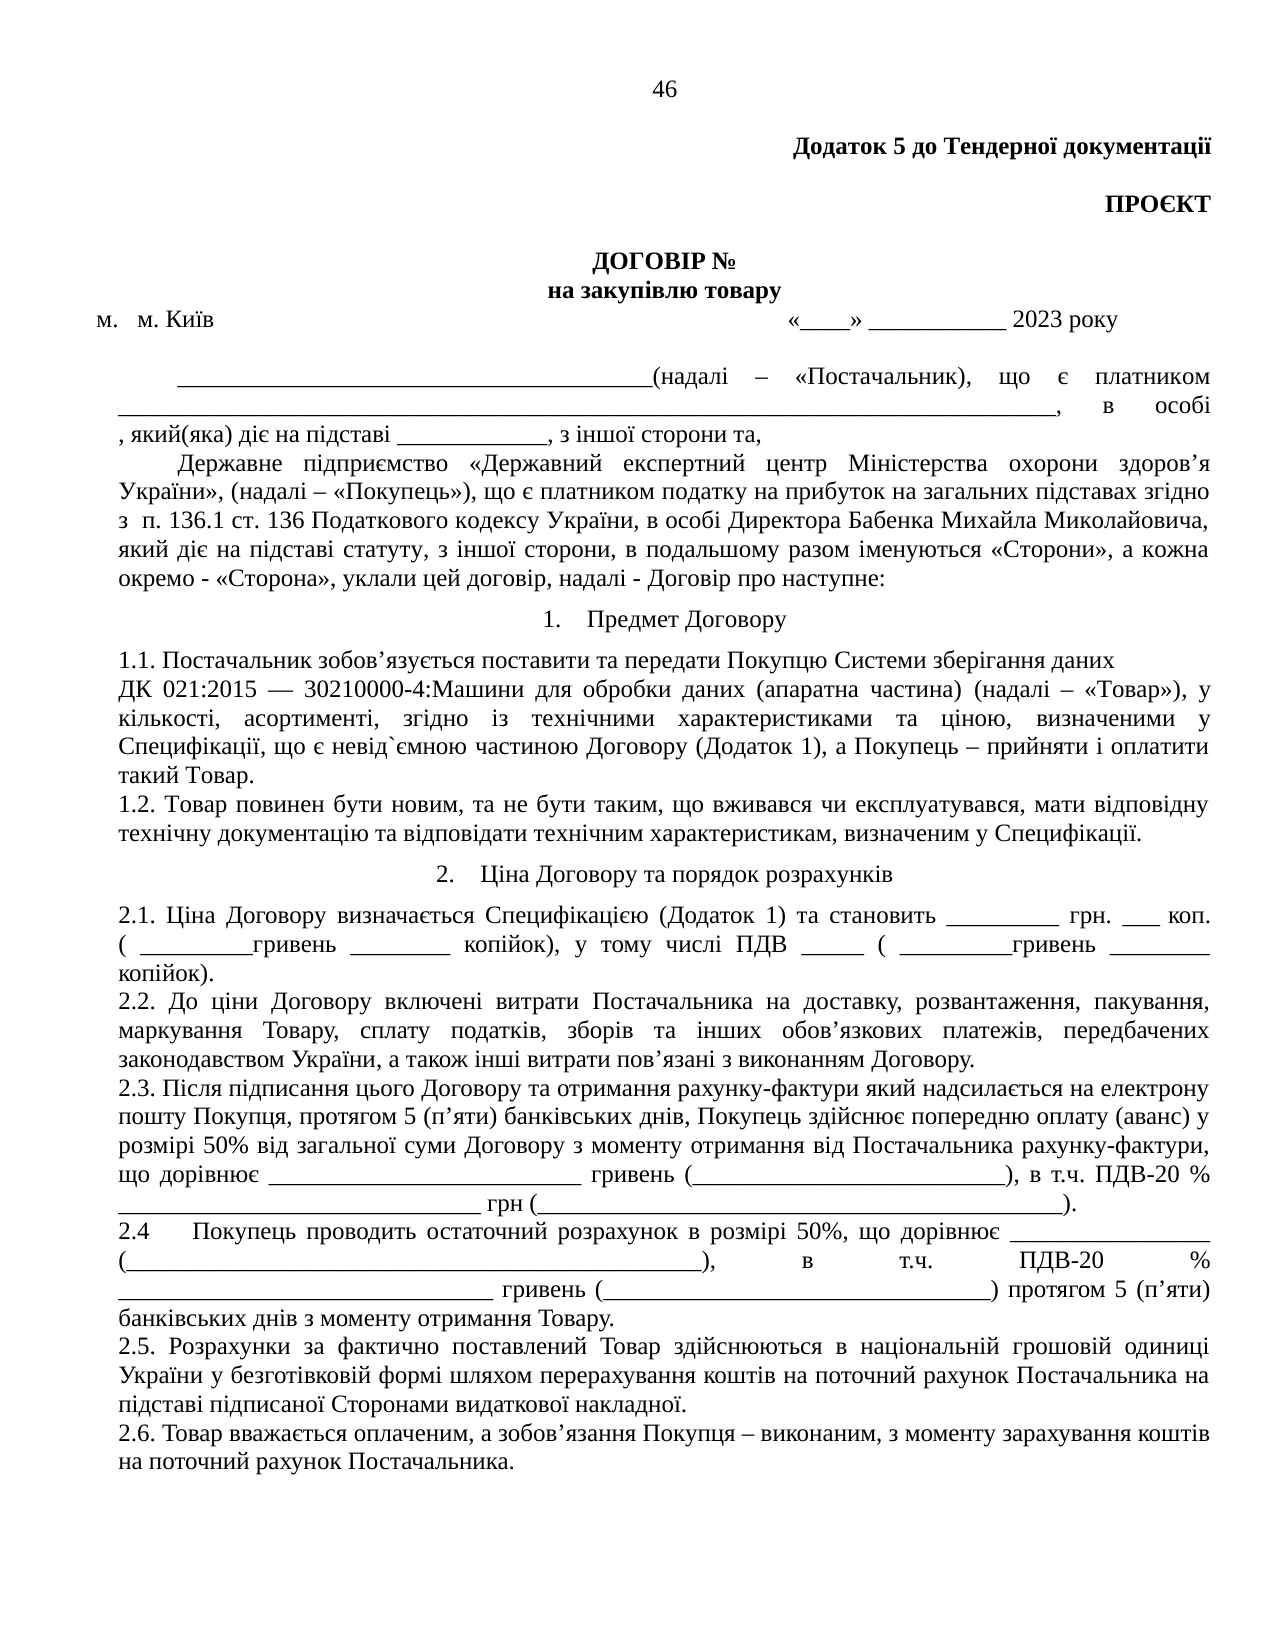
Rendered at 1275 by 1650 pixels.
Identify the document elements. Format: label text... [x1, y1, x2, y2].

text 1.1. Постачальник зобов’язується поставити та передати Покупцю Системи зберігання даних [118, 645, 1211, 674]
text ДК 021:2015 — 30210000-4:Машини для обробки даних (апаратна частина) (надалі – «Товар»), у кількості, асортименті, згідно із технічними характеристиками та ціною, визначеними у Специфікації, що є невід`ємною частиною Договору (Додаток 1), а Покупець – прийняти і оплатити такий Товар. [118, 674, 1211, 789]
text ______________________________________(надалі – «Постачальник), що є платником ___________________________________________________________________________, в особі , який(яка) діє на підставі ____________, з іншої сторони та, [118, 361, 1211, 448]
text ДОГОВІР № [118, 246, 1211, 275]
table_header м. м. Київ [129, 304, 568, 361]
text 2.2. До ціни Договору включені витрати Постачальника на доставку, розвантаження, пакування, маркування Товару, сплату податків, зборів та інших обов’язкових платежів, передбачених законодавством України, а також інші витрати пов’язані з виконанням Договору. [118, 986, 1211, 1073]
list Ціна Договору та порядок розрахунків [118, 859, 1211, 888]
text 2.5. Розрахунки за фактично поставлений Товар здійснюються в національній грошовій одиниці України у безготівковій формі шляхом перерахування коштів на поточний рахунок Постачальника на підставі підписаної Сторонами видаткової накладної. [118, 1331, 1211, 1418]
text 2.4 Покупець проводить остаточний розрахунок в розмірі 50%, що дорівнює ________________ (______________________________________________), в т.ч. ПДВ-20 % ______________________________ гривень (_______________________________) протягом 5 (п’яти) банківських днів з моменту отримання Товару. [118, 1216, 1211, 1331]
text 2.6. Товар вважається оплаченим, а зобов’язання Покупця – виконаним, з моменту зарахування коштів на поточний рахунок Постачальника. [118, 1418, 1211, 1475]
text 1.2. Товар повинен бути новим, та не бути таким, що вживався чи експлуатувався, мати відповідну технічну документацію та відповідати технічним характеристикам, визначеним у Специфікації. [118, 789, 1211, 846]
text Додаток 5 до Тендерної документації [118, 131, 1211, 160]
table_header «____» ___________ 2023 року [568, 304, 1163, 361]
text Державне підприємство «Державний експертний центр Міністерства охорони здоров’я України», (надалі – «Покупець»), що є платником податку на прибуток на загальних підставах згідно з п. 136.1 ст. 136 Податкового кодексу України, в особі Директора Бабенка Михайла Миколайовича, який діє на підставі статуту, з іншої сторони, в подальшому разом іменуються «Сторони», а кожна окремо - «Сторона», уклали цей договір, надалі - Договір про наступне: [118, 448, 1211, 591]
list Предмет Договору [118, 604, 1211, 633]
text 2.1. Ціна Договору визначається Специфікацією (Додаток 1) та становить _________ грн. ___ коп. ( _________гривень ________ копійок), у тому числі ПДВ _____ ( _________гривень ________ копійок). [118, 900, 1211, 986]
text 2.3. Після підписання цього Договору та отримання рахунку-фактури який надсилається на електрону пошту Покупця, протягом 5 (п’яти) банківських днів, Покупець здійснює попередню оплату (аванс) у розмірі 50% від загальної суми Договору з моменту отримання від Постачальника рахунку-фактури, що дорівнює _________________________ гривень (_________________________), в т.ч. ПДВ-20 % _____________________________ грн (__________________________________________). [118, 1073, 1211, 1216]
text ПРОЄКТ [118, 189, 1211, 218]
text на закупівлю товару [118, 275, 1211, 304]
